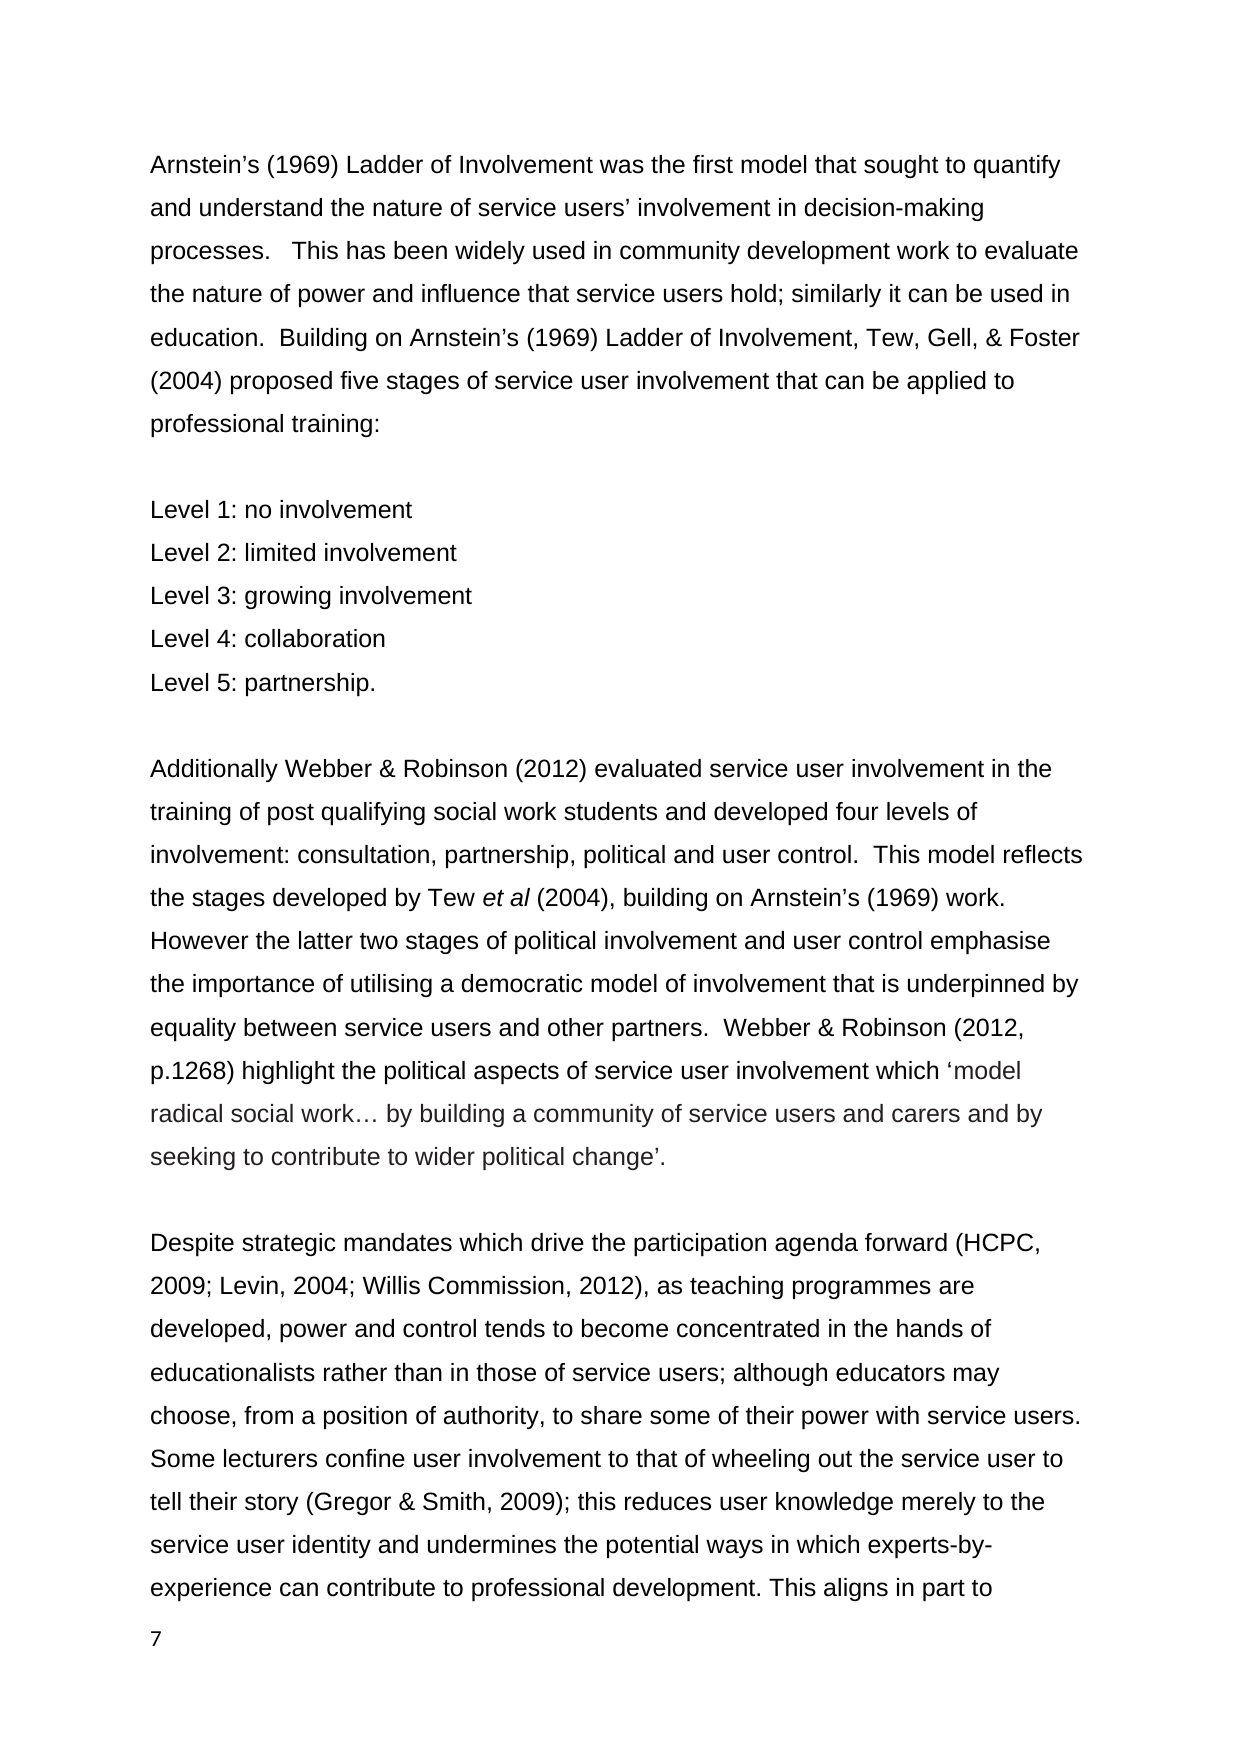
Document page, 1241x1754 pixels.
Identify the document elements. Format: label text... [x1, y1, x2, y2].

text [150, 1228, 1090, 1602]
text Level 5: partnership. [150, 667, 1090, 696]
text Arnstein’s (1969) Ladder of Involvement was the first model that sought to quantify and understand the nature of service users’ involvement in decision-making processes. This has been widely used in community development work to evaluate the nature of power and influence that service users hold; similarly it can be used in education. Building on Arnstein’s (1969) Ladder of Involvement, Tew, Gell, & Foster (2004) proposed five stages of service user involvement that can be applied to professional training: [150, 150, 1090, 437]
text Level 4: collaboration [150, 624, 1090, 653]
text Additionally Webber & Robinson (2012) evaluated service user involvement in the training of post qualifying social work students and developed four levels of involvement: consultation, partnership, political and user control. This model reflects the stages developed by Tew et al (2004), building on Arnstein’s (1969) work. However the latter two stages of political involvement and user control emphasise the importance of utilising a democratic model of involvement that is underpinned by equality between service users and other partners. Webber & Robinson (2012, p.1268) highlight the political aspects of service user involvement which ‘model radical social work… by building a community of service users and carers and by seeking to contribute to wider political change’. [150, 754, 1090, 1171]
text Level 1: no involvement [150, 495, 1090, 524]
text Level 2: limited involvement [150, 538, 1090, 567]
text Level 3: growing involvement [150, 581, 1090, 610]
